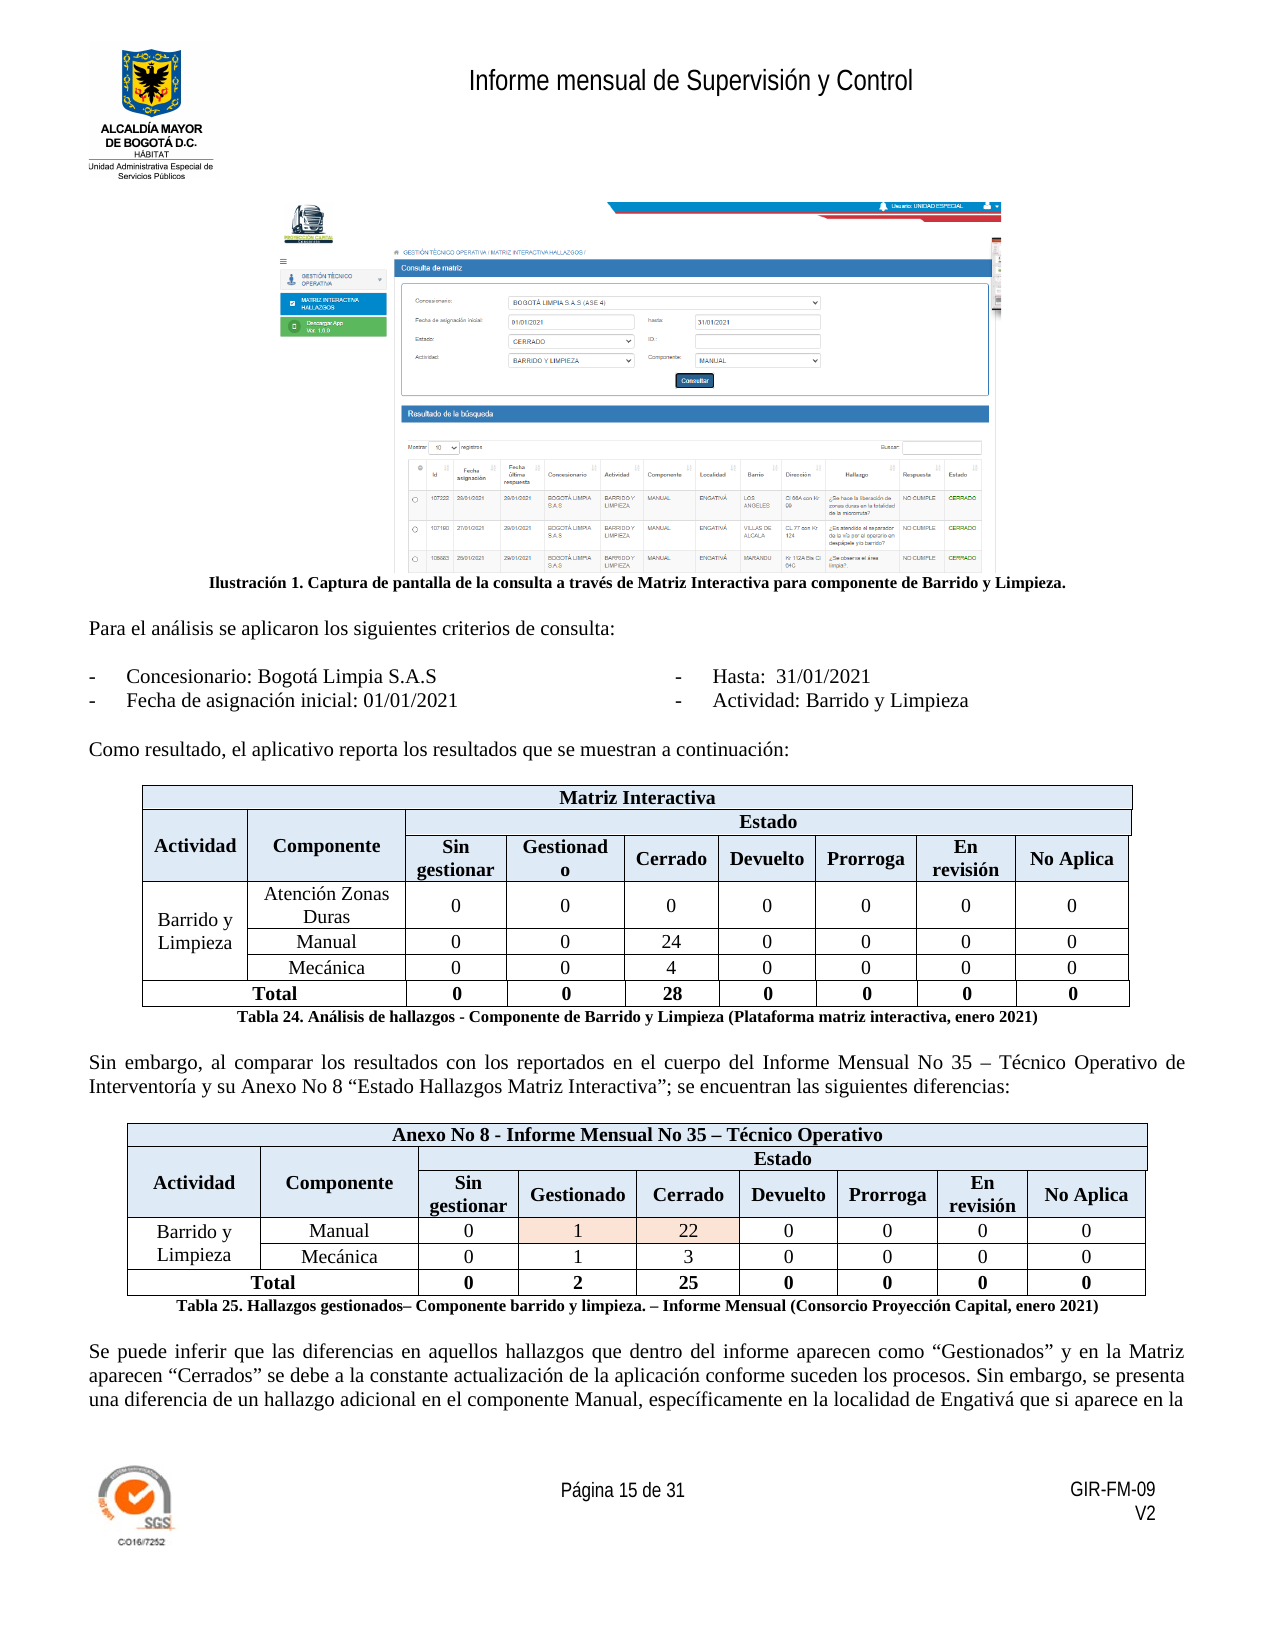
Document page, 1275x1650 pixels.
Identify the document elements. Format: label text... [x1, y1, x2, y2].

table_cell 2 [519, 1270, 636, 1295]
table_cell 0 [938, 1244, 1027, 1269]
table_cell Prorroga [816, 836, 916, 881]
table_cell Prorroga [838, 1171, 937, 1217]
table_cell 0 [508, 981, 625, 1006]
table_cell Gestionado [519, 1171, 636, 1217]
table_cell 0 [407, 981, 507, 1006]
table_cell Cerrado [637, 1171, 739, 1217]
table_cell 0 [419, 1218, 518, 1243]
picture [881, 202, 886, 210]
table_cell 4 [625, 955, 718, 980]
table_cell 1 [519, 1218, 636, 1243]
table_cell 0 [1028, 1244, 1145, 1269]
table_cell 0 [1028, 1218, 1145, 1243]
table_cell 0 [507, 882, 624, 928]
table_cell 3 [637, 1244, 739, 1269]
table_cell 0 [917, 882, 1015, 928]
table_cell 0 [918, 981, 1016, 1006]
table_cell 0 [816, 929, 916, 954]
picture [88, 1457, 180, 1549]
table_cell Manual [248, 929, 405, 954]
table_cell 0 [507, 929, 624, 954]
table_cell Devuelto [740, 1171, 837, 1217]
table_cell Total [128, 1270, 418, 1295]
table_cell 0 [938, 1270, 1027, 1295]
list Fecha de asignación inicial: 01/01/2021 [89, 688, 600, 712]
table_cell Barrido y Limpieza [143, 882, 247, 980]
table_header Matriz Interactiva [143, 786, 1132, 808]
table_cell 0 [719, 882, 815, 928]
table_cell 0 [419, 1270, 518, 1295]
table_cell 0 [1016, 929, 1128, 954]
table_cell 0 [740, 1244, 837, 1269]
table_cell 0 [1028, 1270, 1145, 1295]
table_cell 25 [637, 1270, 739, 1295]
picture [273, 202, 1002, 573]
picture [984, 202, 990, 209]
list Concesionario: Bogotá Limpia S.A.S [89, 664, 600, 688]
text Tabla 24. Análisis de hallazgos - Componente de Barrido y Limpieza (Plataforma matriz interactiva, enero 2021) [89, 1007, 1186, 1026]
table_cell 24 [625, 929, 718, 954]
table_cell 1 [519, 1244, 636, 1269]
table_cell No Aplica [1028, 1171, 1145, 1217]
table_cell 0 [917, 955, 1015, 980]
table_cell 0 [507, 955, 624, 980]
table_cell 0 [719, 929, 815, 954]
table_cell 0 [1017, 981, 1129, 1006]
table_cell 22 [637, 1218, 739, 1243]
table_cell 28 [626, 981, 719, 1006]
text Ilustración 1. Captura de pantalla de la consulta a través de Matriz Interactiva para componente de Barrido y Limpieza. [89, 573, 1186, 592]
table_cell 0 [406, 882, 506, 928]
table_cell Devuelto [719, 836, 815, 881]
table_cell Estado [419, 1147, 1147, 1170]
table_cell 0 [938, 1218, 1027, 1243]
table_cell Total [143, 981, 406, 1006]
table_cell 0 [816, 882, 916, 928]
table_cell 0 [406, 929, 506, 954]
table_cell 0 [917, 929, 1015, 954]
text Sin embargo, al comparar los resultados con los reportados en el cuerpo del Informe Mensual No 35 – Técnico Operativo de Interventoría y su Anexo No 8 “Estado Hallazgos Matriz Interactiva”; se encuentran las siguientes diferencias: [89, 1050, 1186, 1098]
table_cell Barrido y Limpieza [128, 1218, 260, 1269]
table_cell 0 [838, 1218, 937, 1243]
table_cell Mecánica [261, 1244, 418, 1269]
text Para el análisis se aplicaron los siguientes criterios de consulta: [89, 616, 1186, 640]
table_cell 0 [1016, 955, 1128, 980]
table_cell 0 [1016, 882, 1128, 928]
table_cell En revisión [938, 1171, 1027, 1217]
table_cell Sin gestionar [406, 836, 506, 881]
table_cell Cerrado [625, 836, 718, 881]
table_cell 0 [816, 955, 916, 980]
picture [88, 41, 220, 179]
table_cell 0 [419, 1244, 518, 1269]
table_cell 0 [719, 955, 815, 980]
table_cell 0 [838, 1270, 937, 1295]
table_cell Estado [406, 810, 1131, 834]
table_cell Actividad [143, 810, 247, 881]
table_cell 0 [625, 882, 718, 928]
table_cell Actividad [128, 1147, 260, 1217]
table_cell Atención Zonas Duras [248, 882, 405, 928]
text Como resultado, el aplicativo reporta los resultados que se muestran a continuación: [89, 736, 1186, 761]
table_cell Manual [261, 1218, 418, 1243]
table_cell 0 [817, 981, 917, 1006]
table_cell Sin gestionar [419, 1171, 518, 1217]
table_cell 0 [838, 1244, 937, 1269]
text Tabla 25. Hallazgos gestionados– Componente barrido y limpieza. – Informe Mensual (Consorcio Proyección Capital, enero 2021) [89, 1296, 1186, 1315]
table_cell Componente [248, 810, 405, 881]
list Hasta: 31/01/2021 [675, 664, 1186, 688]
table_cell 0 [740, 1270, 837, 1295]
table_cell Componente [261, 1147, 418, 1217]
table_cell En revisión [917, 836, 1015, 881]
table_cell 0 [740, 1218, 837, 1243]
table_cell 0 [406, 955, 506, 980]
table_cell No Aplica [1016, 836, 1128, 881]
table_header Anexo No 8 - Informe Mensual No 35 – Técnico Operativo [128, 1124, 1147, 1146]
table_cell 0 [720, 981, 816, 1006]
table_cell Mecánica [248, 955, 405, 980]
table_cell Gestionado [507, 836, 624, 881]
list Actividad: Barrido y Limpieza [675, 688, 1186, 712]
